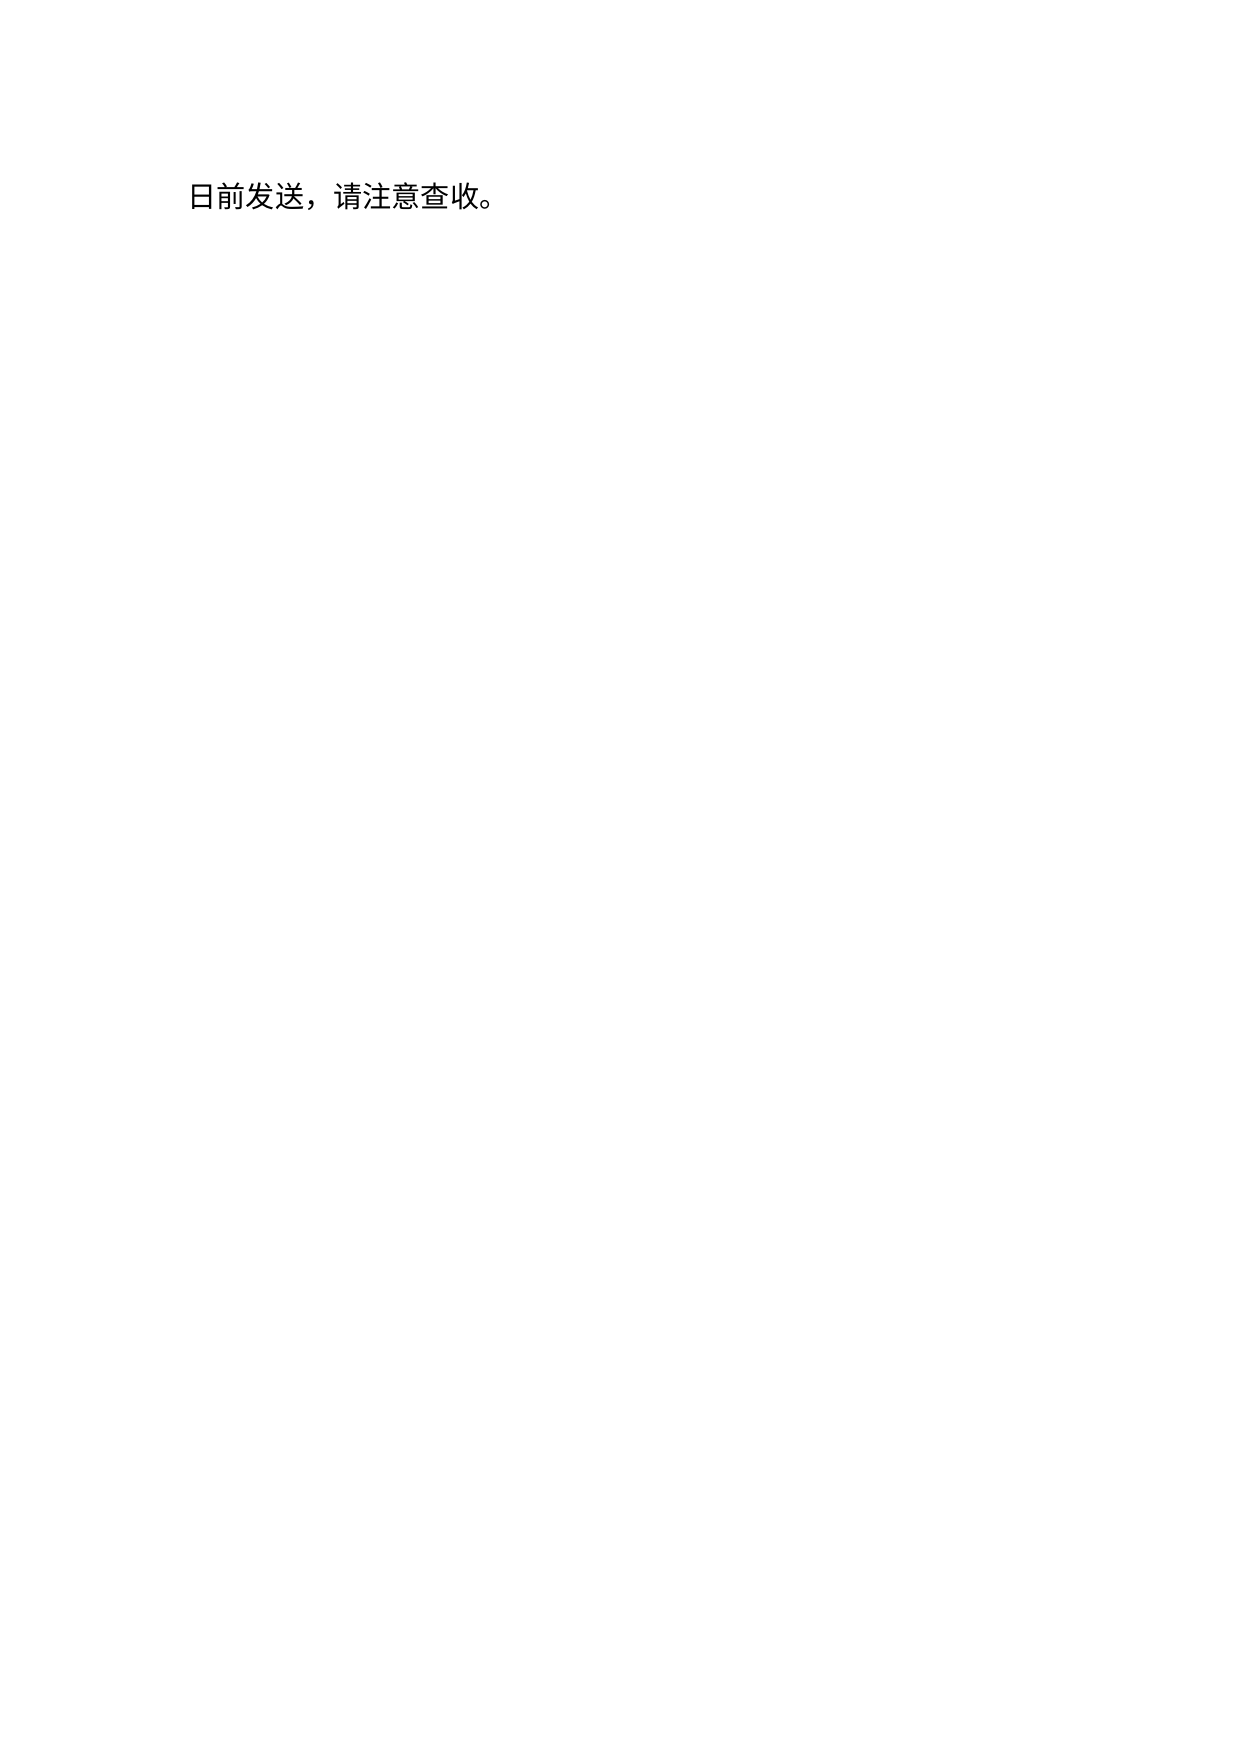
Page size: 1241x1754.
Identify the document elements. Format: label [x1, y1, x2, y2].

text [187, 162, 1085, 227]
